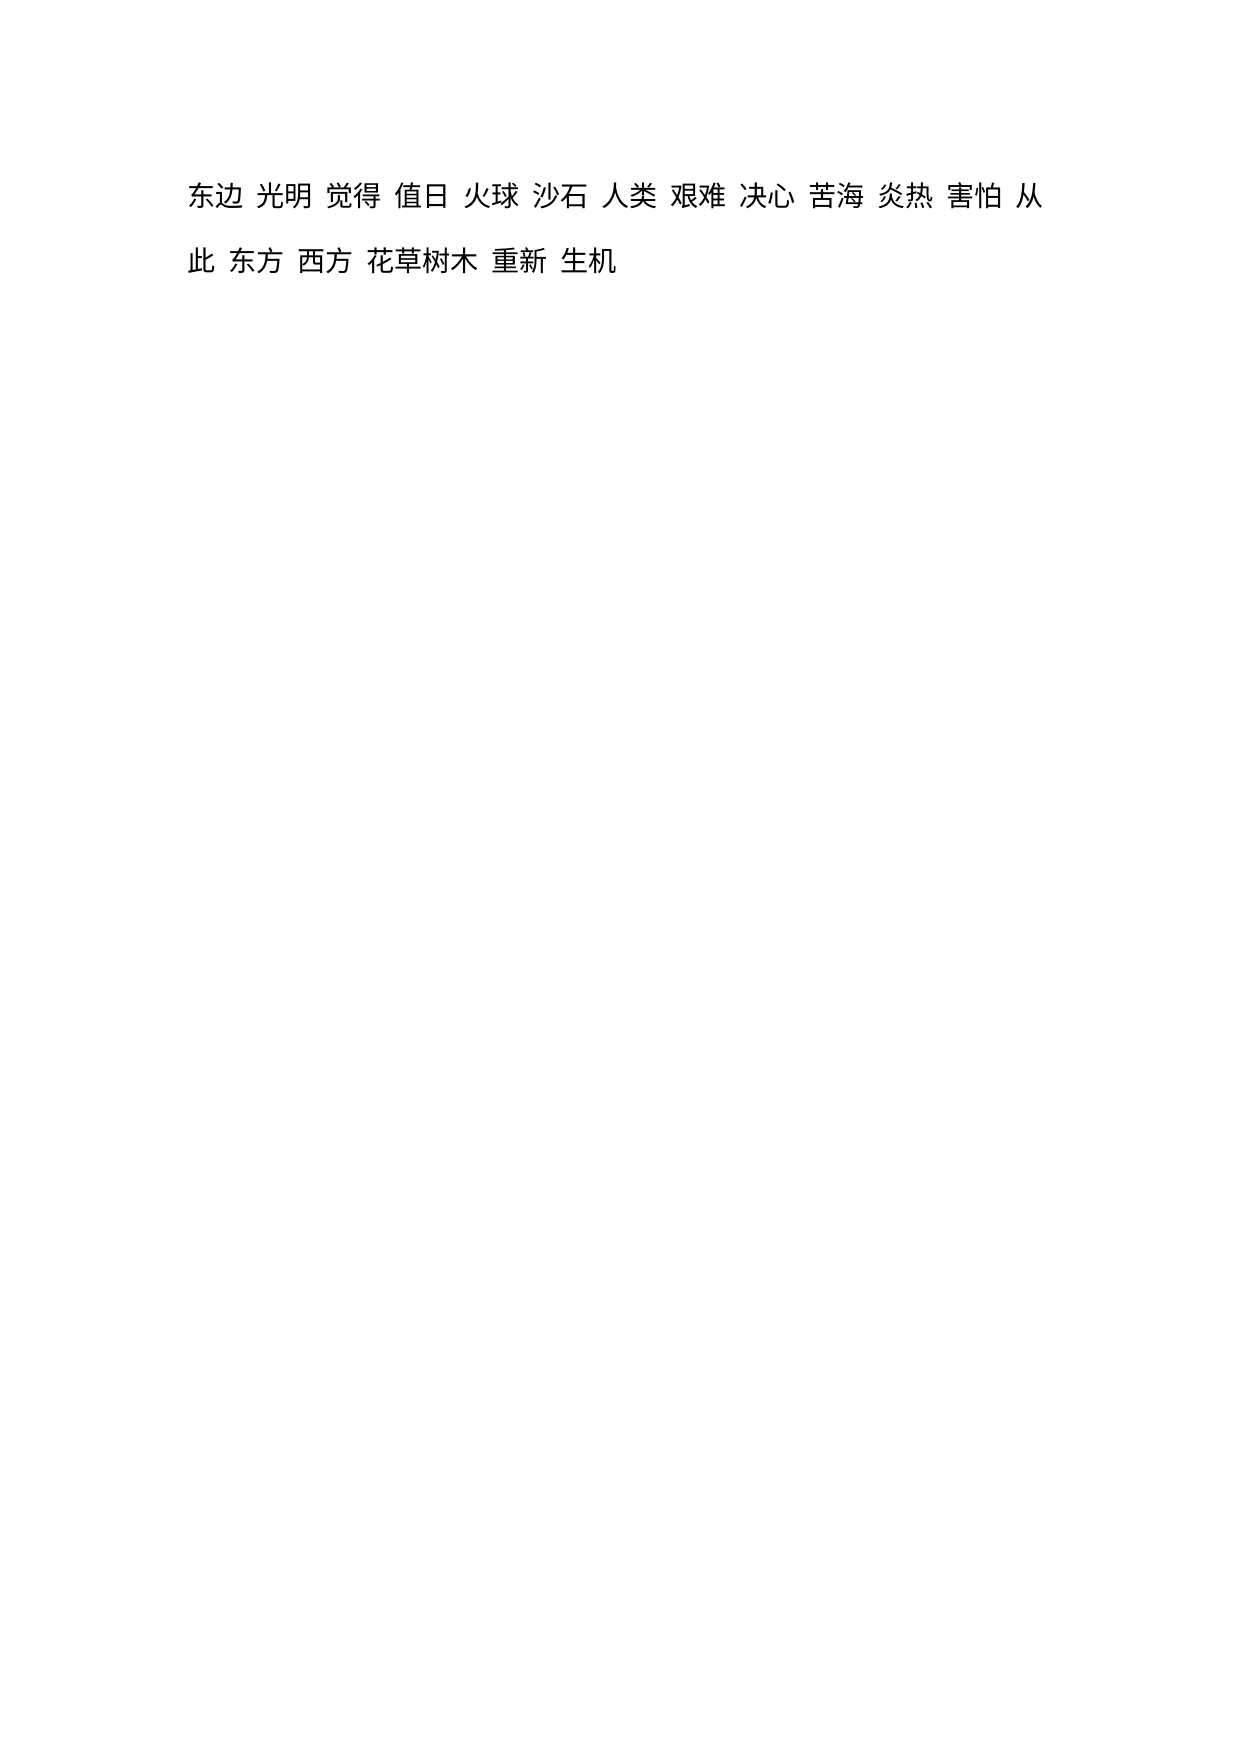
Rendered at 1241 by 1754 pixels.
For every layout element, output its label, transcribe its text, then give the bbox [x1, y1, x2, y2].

text 东边 光明 觉得 值日 火球 沙石 人类 艰难 决心 苦海 炎热 害怕 从此 东方 西方 花草树木 重新 生机 [187, 162, 1053, 292]
